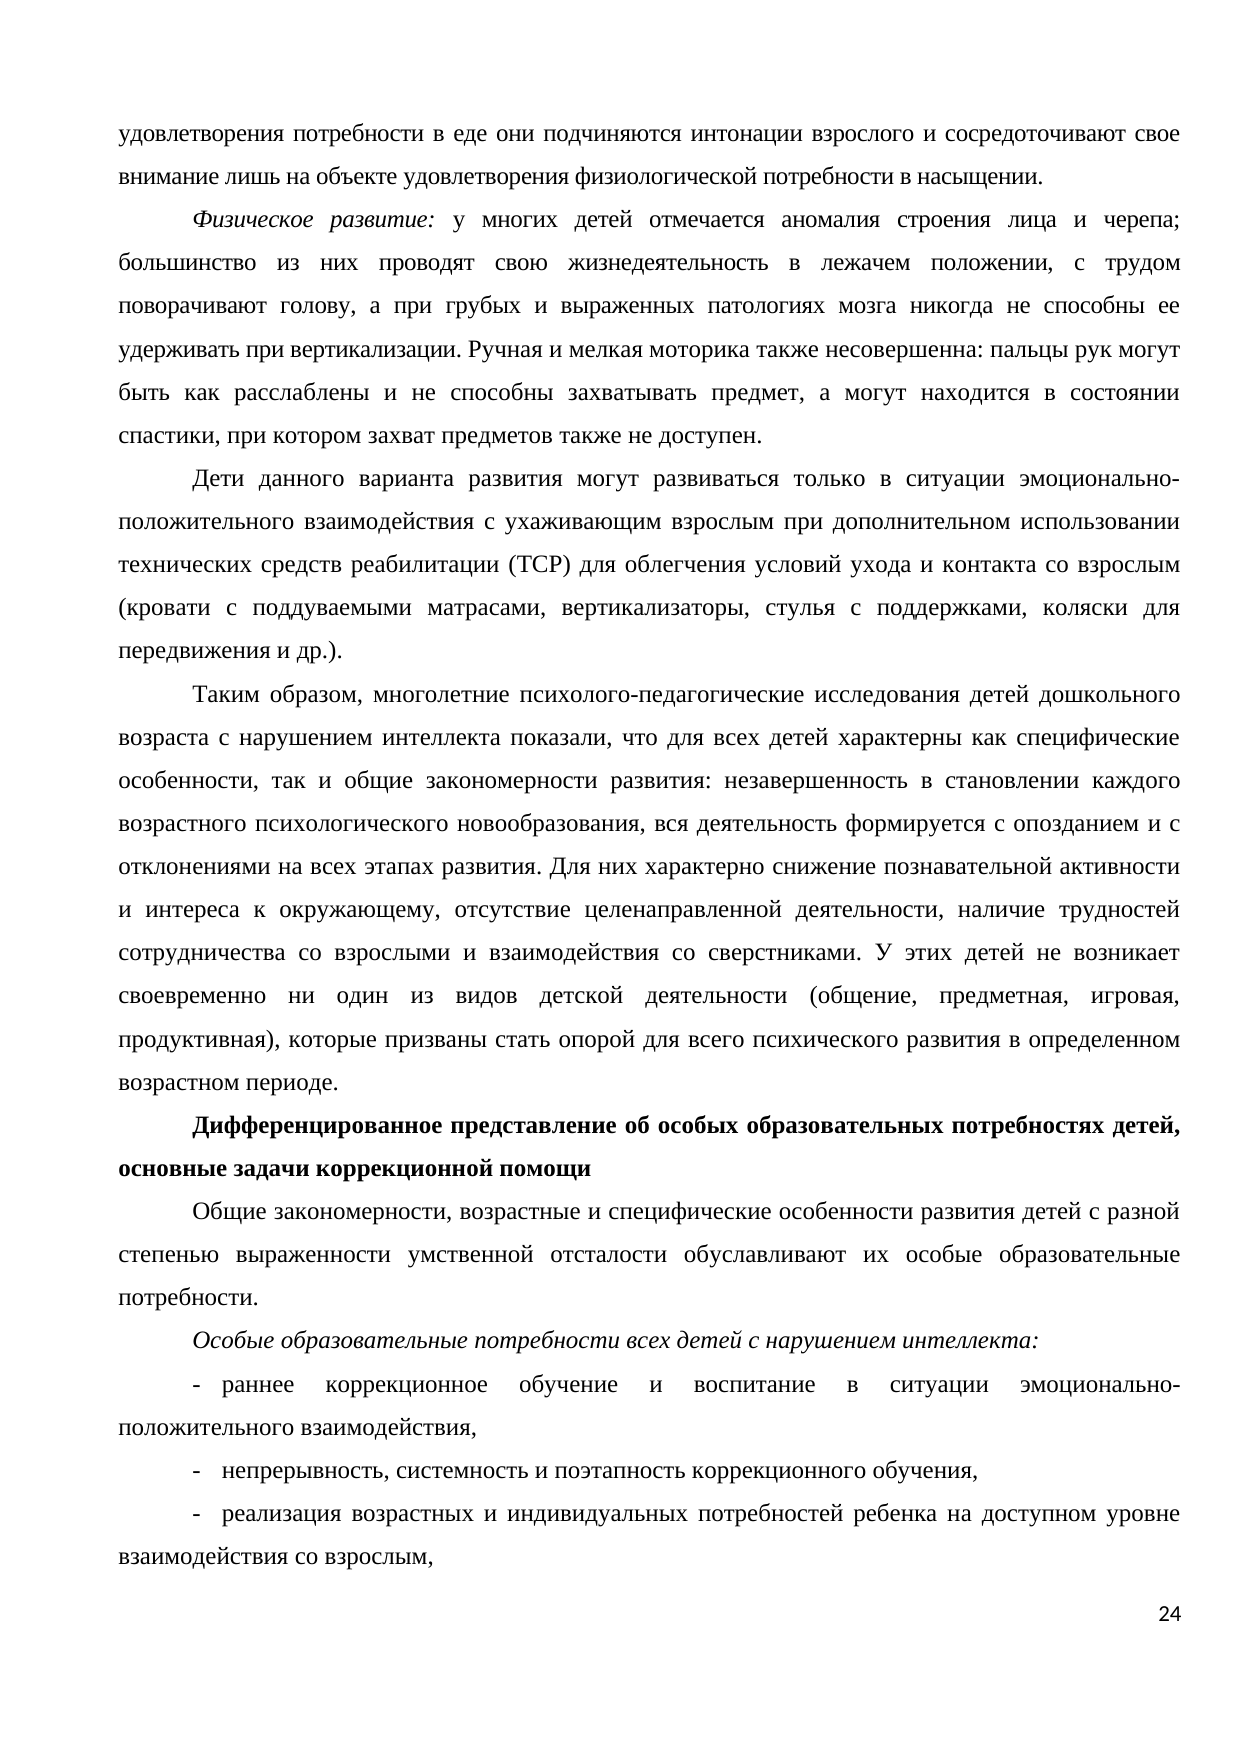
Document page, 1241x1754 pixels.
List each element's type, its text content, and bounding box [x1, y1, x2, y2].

list Общие закономерности, возрастные и специфические особенности развития детей с разной степенью выраженности умственной отсталости обуславливают их особые образовательные потребности. [118, 1196, 1181, 1311]
list непрерывность, системность и поэтапность коррекционного обучения, [118, 1455, 1181, 1484]
text Физическое развитие: у многих детей отмечается аномалия строения лица и черепа; большинство из них проводят свою жизнедеятельность в лежачем положении, с трудом поворачивают голову, а при грубых и выраженных патологиях мозга никогда не способны ее удерживать при вертикализации. Ручная и мелкая моторика также несовершенна: пальцы рук могут быть как расслаблены и не способны захватывать предмет, а могут находится в состоянии спастики, при котором захват предметов также не доступен. [118, 204, 1181, 449]
text Дифференцированное представление об особых образовательных потребностях детей, основные задачи коррекционной помощи [118, 1110, 1181, 1182]
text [118, 118, 1181, 190]
list раннее коррекционное обучение и воспитание в ситуации эмоционально-положительного взаимодействия, [118, 1369, 1181, 1441]
text Дети данного варианта развития могут развиваться только в ситуации эмоционально-положительного взаимодействия с ухаживающим взрослым при дополнительном использовании технических средств реабилитации (ТСР) для облегчения условий ухода и контакта со взрослым (кровати с поддуваемыми матрасами, вертикализаторы, стулья с поддержками, коляски для передвижения и др.). [118, 463, 1181, 664]
list реализация возрастных и индивидуальных потребностей ребенка на доступном уровне взаимодействия со взрослым, [118, 1498, 1181, 1570]
text Таким образом, многолетние психолого-педагогические исследования детей дошкольного возраста с нарушением интеллекта показали, что для всех детей характерны как специфические особенности, так и общие закономерности развития: незавершенность в становлении каждого возрастного психологического новообразования, вся деятельность формируется с опозданием и с отклонениями на всех этапах развития. Для них характерно снижение познавательной активности и интереса к окружающему, отсутствие целенаправленной деятельности, наличие трудностей сотрудничества со взрослыми и взаимодействия со сверстниками. У этих детей не возникает своевременно ни один из видов детской деятельности (общение, предметная, игровая, продуктивная), которые призваны стать опорой для всего психического развития в определенном возрастном периоде. [118, 679, 1181, 1096]
list Особые образовательные потребности всех детей с нарушением интеллекта: [118, 1326, 1181, 1354]
